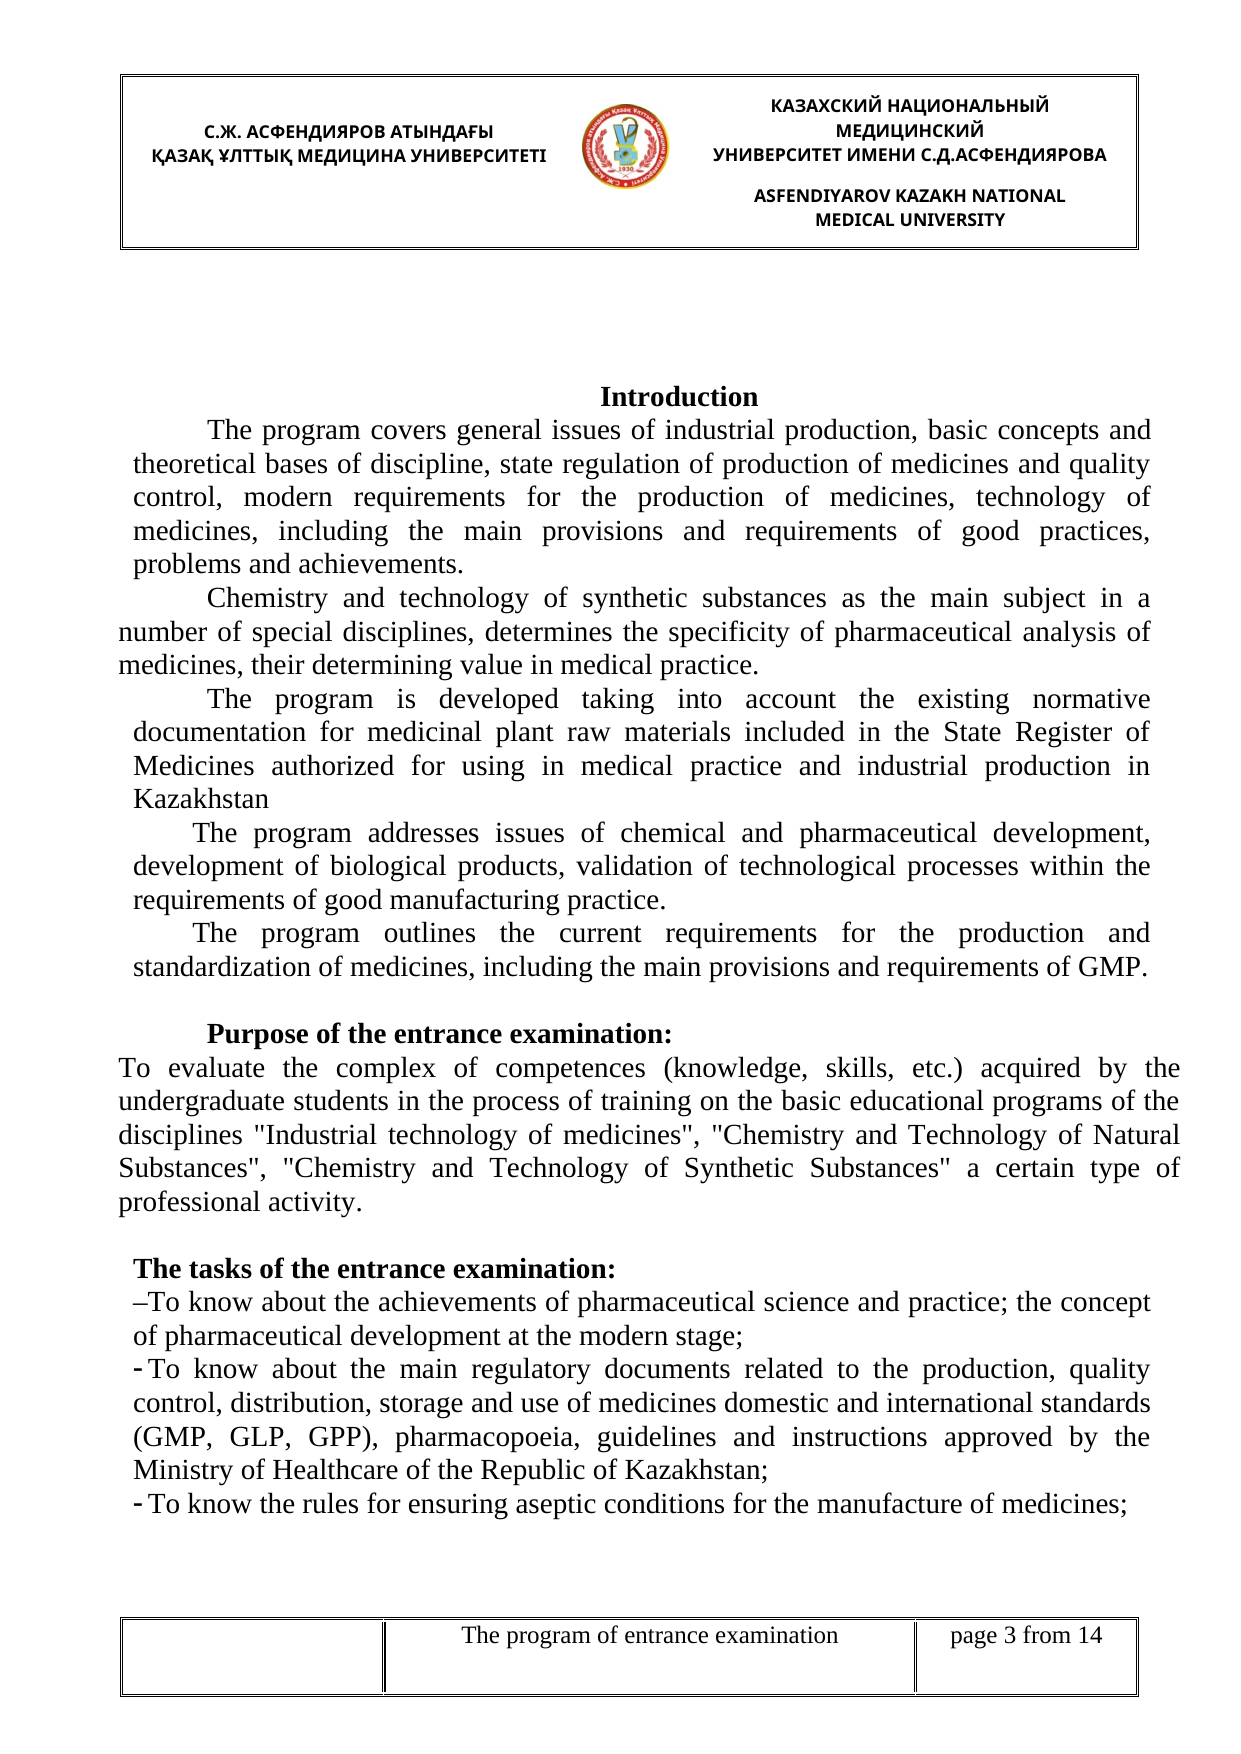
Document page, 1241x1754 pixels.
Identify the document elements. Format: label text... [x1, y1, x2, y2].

text –То know about the achievements of pharmaceutical science and practice; the concept of pharmaceutical development at the modern stage; [133, 1284, 1152, 1352]
list To know about the main regulatory documents related to the production, quality control, distribution, storage and use of medicines domestic and international standards (GMP, GLP, GPP), pharmacopoeia, guidelines and instructions approved by the Ministry of Healthcare of the Republic of Kazakhstan; [133, 1352, 1152, 1486]
picture [582, 104, 671, 189]
text Purpose of the entrance examination: [118, 1016, 1181, 1050]
text Introduction [133, 379, 1152, 412]
text To evaluate the complex of competences (knowledge, skills, etc.) acquired by the undergraduate students in the process of training on the basic educational programs of the disciplines "Industrial technology of medicines", "Chemistry and Technology of Natural Substances", "Chemistry and Technology of Synthetic Substances" a certain type of professional activity. [118, 1050, 1181, 1217]
list To know the rules for ensuring aseptic conditions for the manufacture of medicines; [133, 1486, 1152, 1519]
text The program is developed taking into account the existing normative documentation for medicinal plant raw materials included in the State Register of Medicines authorized for using in medical practice and industrial production in Kazakhstan [133, 681, 1152, 815]
text The program addresses issues of chemical and pharmaceutical development, development of biological products, validation of technological processes within the requirements of good manufacturing practice. [133, 815, 1152, 916]
text Chemistry and technology of synthetic substances as the main subject in a number of special disciplines, determines the specificity of pharmaceutical analysis of medicines, their determining value in medical practice. [118, 580, 1152, 681]
text The tasks of the entrance examination: [133, 1251, 1152, 1284]
text The program outlines the current requirements for the production and standardization of medicines, including the main provisions and requirements of GMP. [133, 916, 1152, 983]
text The program covers general issues of industrial production, basic concepts and theoretical bases of discipline, state regulation of production of medicines and quality control, modern requirements for the production of medicines, technology of medicines, including the main provisions and requirements of good practices, problems and achievements. [133, 412, 1152, 580]
